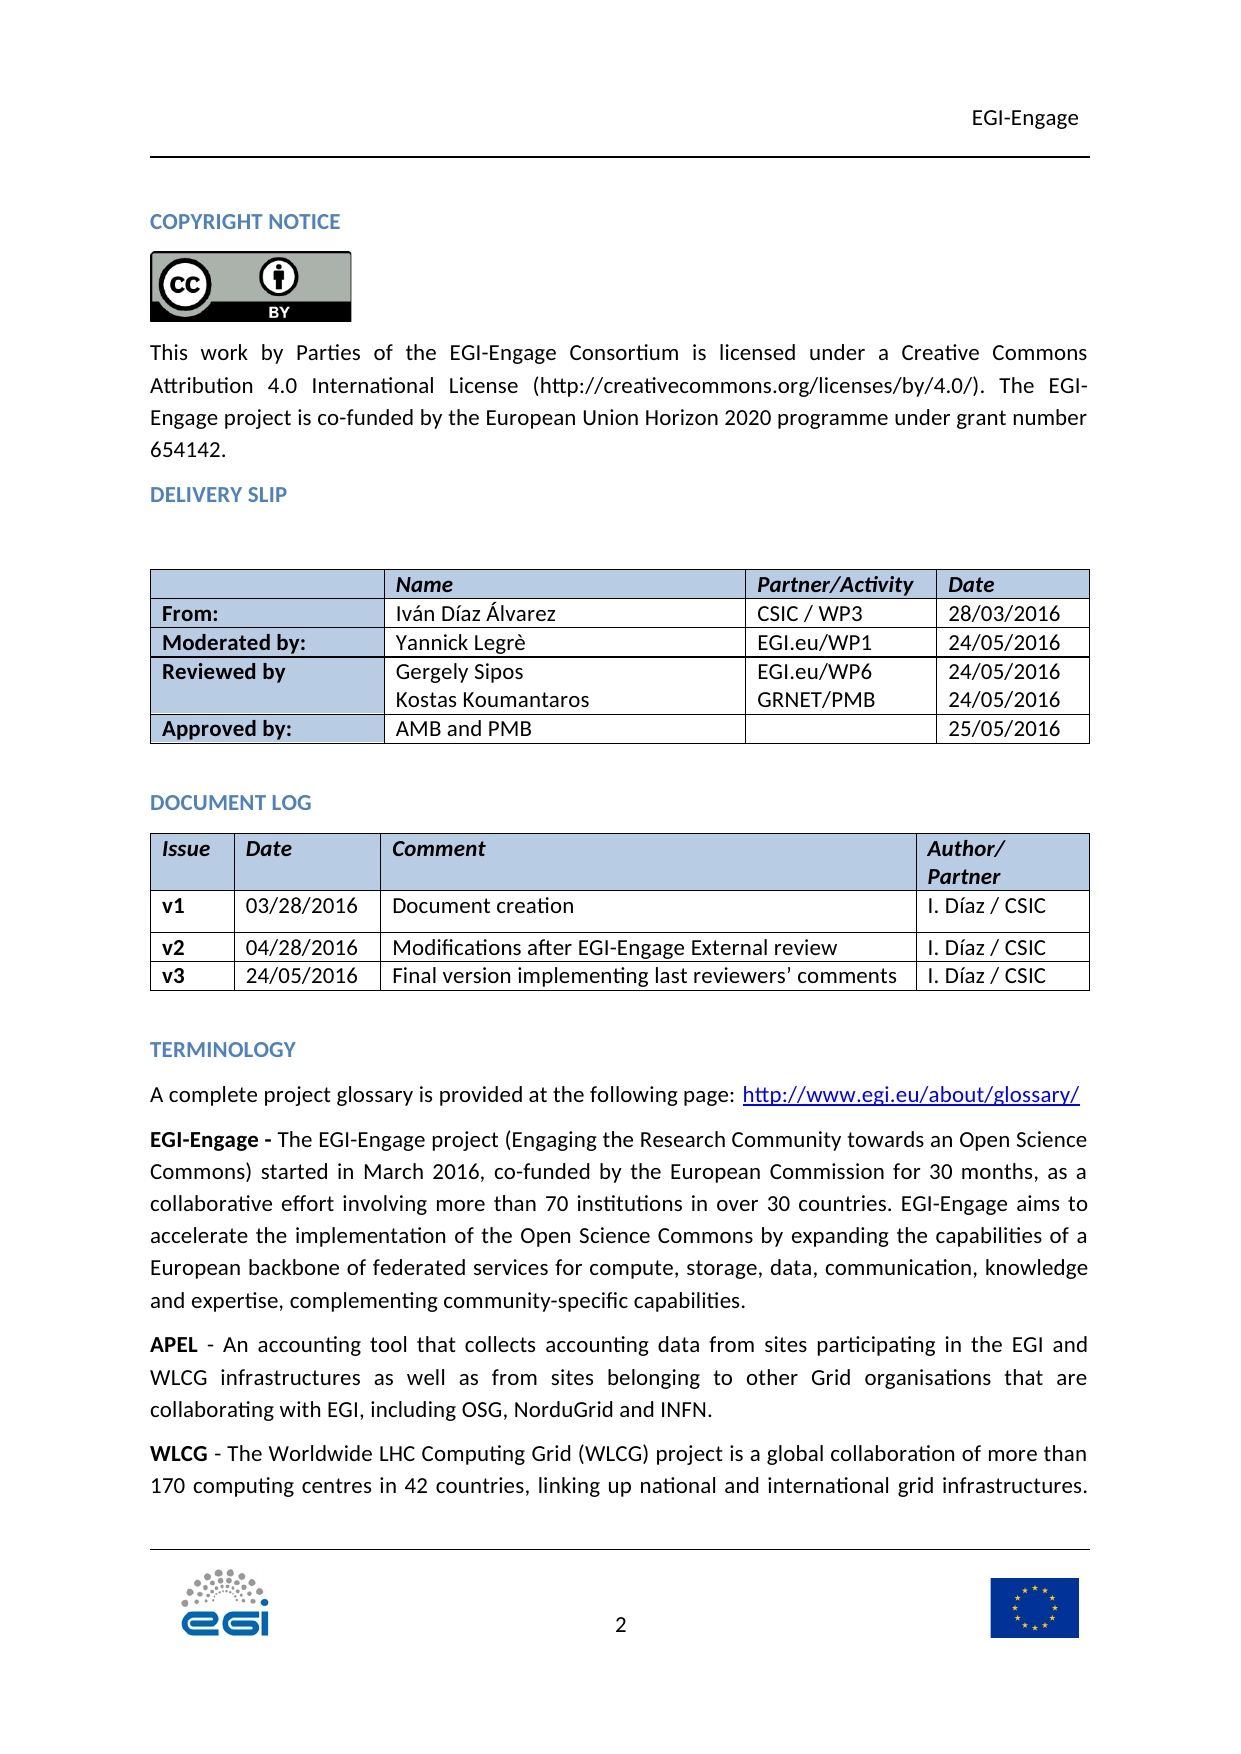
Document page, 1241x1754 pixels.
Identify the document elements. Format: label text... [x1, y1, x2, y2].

text DELIVERY SLIP [150, 480, 1090, 508]
table_cell EGI.eu/WP1 [746, 628, 936, 656]
table_cell v3 [151, 962, 234, 990]
table_cell 24/05/2016 [235, 962, 380, 990]
text A complete project glossary is provided at the following page: http://www.egi.eu/about/glossary/ [150, 1080, 1090, 1108]
table_header Partner/Activity [746, 570, 936, 598]
picture [990, 1578, 1079, 1638]
table_cell 24/05/2016 [937, 628, 1089, 656]
table_cell 28/03/2016 [937, 599, 1089, 627]
table_header Author/Partner [917, 834, 1089, 890]
table_cell I. Díaz / CSIC [917, 933, 1089, 961]
table_cell Gergely Sipos Kostas Koumantaros [385, 658, 745, 713]
table_header Name [385, 570, 745, 598]
table_cell Moderated by: [151, 628, 384, 656]
table_cell Final version implementing last reviewers’ comments [381, 962, 916, 990]
table_cell I. Díaz / CSIC [917, 962, 1089, 990]
table_header [151, 570, 384, 598]
text APEL - An accounting tool that collects accounting data from sites participating in the EGI and WLCG infrastructures as well as from sites belonging to other Grid organisations that are collaborating with EGI, including OSG, NorduGrid and INFN. [150, 1330, 1090, 1423]
table_cell I. Díaz / CSIC [917, 891, 1089, 932]
table_header Date [235, 834, 380, 890]
table_cell [746, 715, 936, 742]
table_cell Document creation [381, 891, 916, 932]
table_cell 25/05/2016 [937, 715, 1089, 742]
table_cell CSIC / WP3 [746, 599, 936, 627]
table_cell Approved by: [151, 715, 384, 742]
table_cell 24/05/2016 24/05/2016 [937, 658, 1089, 713]
table_cell Iván Díaz Álvarez [385, 599, 745, 627]
text This work by Parties of the EGI-Engage Consortium is licensed under a Creative Commons Attribution 4.0 International License (http://creativecommons.org/licenses/by/4.0/). The EGI-Engage project is co-funded by the European Union Horizon 2020 programme under grant number 654142. [150, 338, 1090, 463]
table_header Date [937, 570, 1089, 598]
table_cell Yannick Legrè [385, 628, 745, 656]
text DOCUMENT LOG [150, 788, 1090, 816]
table_header Comment [381, 834, 916, 890]
table_cell AMB and PMB [385, 715, 745, 742]
table_header Issue [151, 834, 234, 890]
table_cell EGI.eu/WP6 GRNET/PMB [746, 658, 936, 713]
table_cell v2 [151, 933, 234, 961]
table_cell From: [151, 599, 384, 627]
table_cell 03/28/2016 [235, 891, 380, 932]
table_cell v1 [151, 891, 234, 932]
table_cell 04/28/2016 [235, 933, 380, 961]
table_cell Reviewed by [151, 658, 384, 713]
table_cell Modifications after EGI-Engage External review [381, 933, 916, 961]
text EGI-Engage - The EGI-Engage project (Engaging the Research Community towards an Open Science Commons) started in March 2016, co-funded by the European Commission for 30 months, as a collaborative effort involving more than 70 institutions in over 30 countries. EGI-Engage aims to accelerate the implementation of the Open Science Commons by expanding the capabilities of a European backbone of federated services for compute, storage, data, communication, knowledge and expertise, complementing community-specific capabilities. [150, 1125, 1090, 1314]
picture [150, 251, 352, 322]
picture [161, 1567, 287, 1638]
text COPYRIGHT NOTICE [150, 207, 1090, 235]
text TERMINOLOGY [150, 1035, 1090, 1063]
